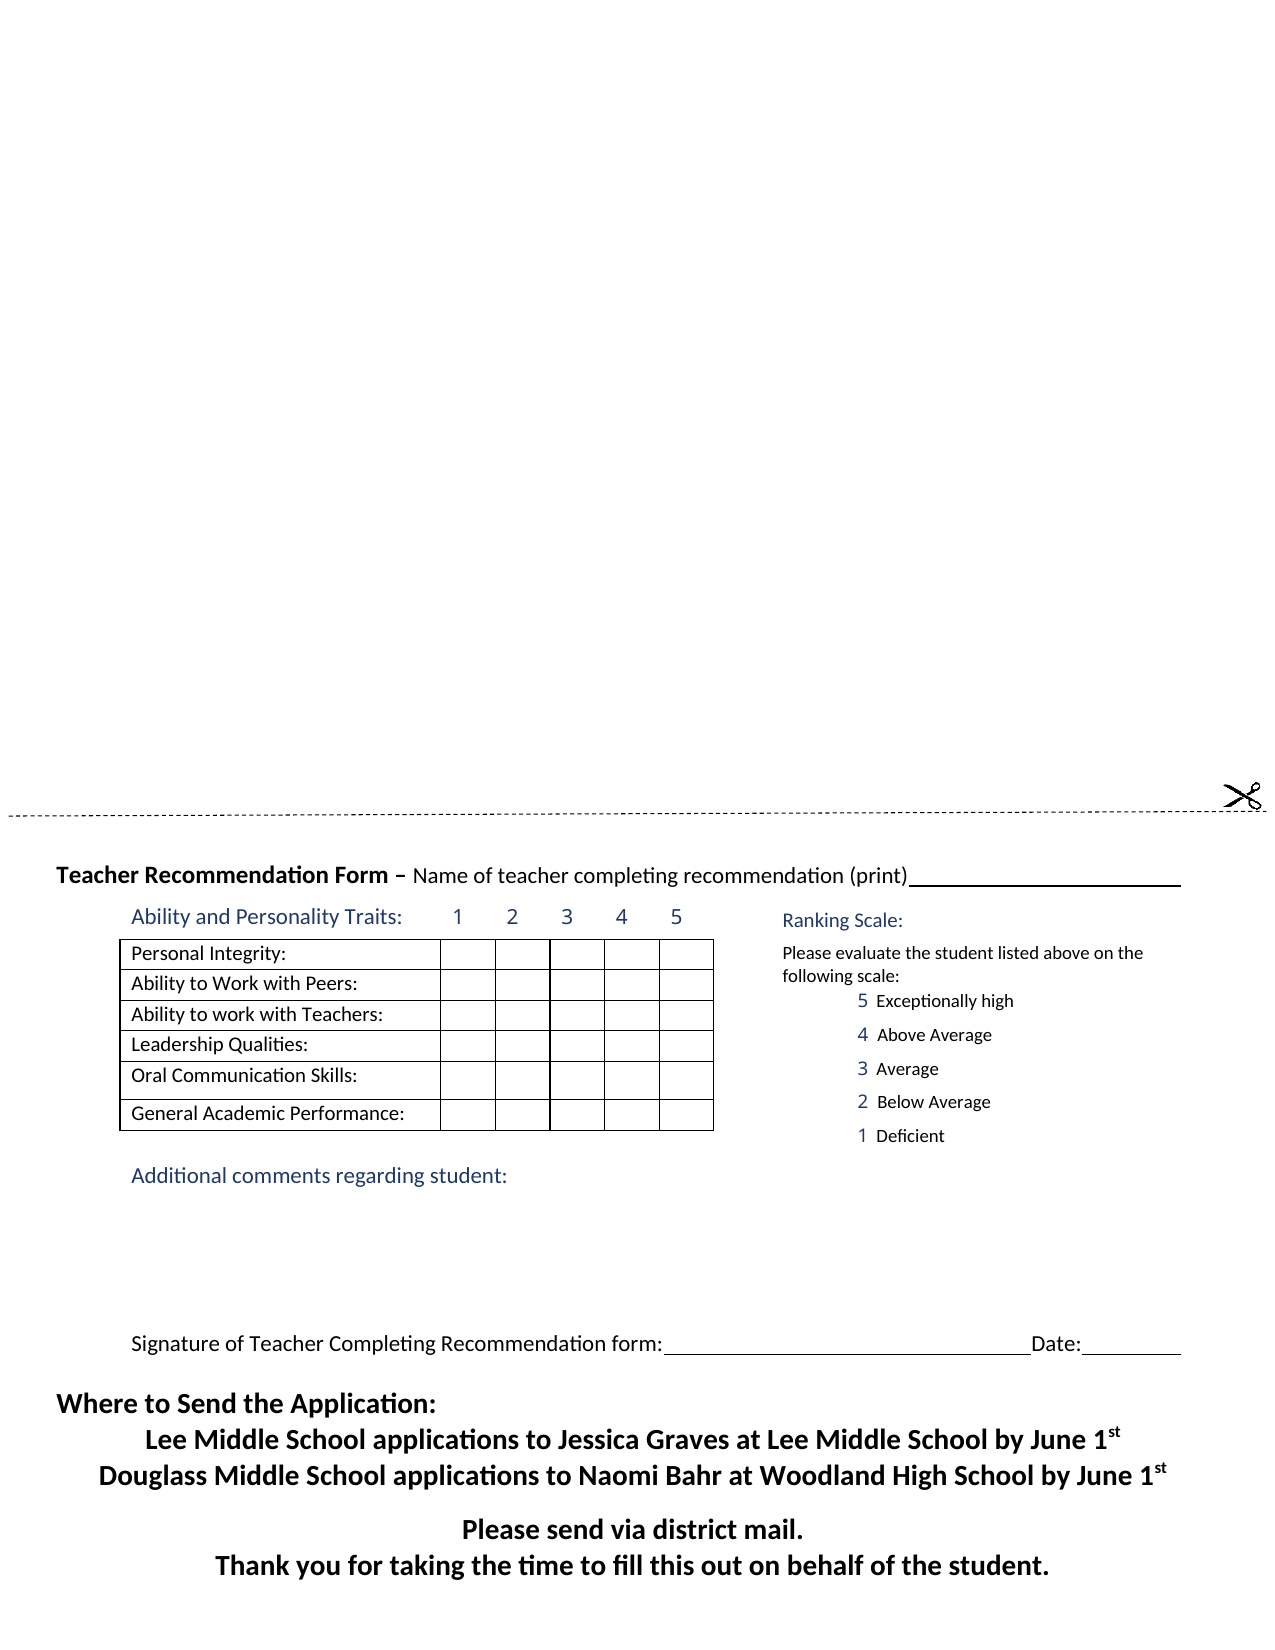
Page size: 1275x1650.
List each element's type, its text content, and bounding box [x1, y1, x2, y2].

table_cell [496, 1100, 549, 1130]
table_cell Leadership Qualities: [121, 1031, 440, 1061]
table_cell [660, 1031, 713, 1061]
text Thank you for taking the time to fill this out on behalf of the student. [56, 1547, 1209, 1583]
table_cell [441, 1001, 495, 1030]
table_cell [605, 970, 659, 1000]
table_cell [605, 1100, 659, 1130]
table_cell [496, 1031, 549, 1061]
table_cell Ability to work with Teachers: [121, 1001, 440, 1030]
table_cell [605, 1031, 659, 1061]
text Teacher Recommendation Form – Name of teacher completing recommendation (print) [56, 859, 1209, 889]
table_cell [551, 1100, 604, 1130]
table_cell [441, 1100, 495, 1130]
table_header 2 [495, 902, 550, 939]
table_cell [605, 1001, 659, 1030]
table_cell [551, 940, 604, 969]
text Where to Send the Application: [56, 1386, 1209, 1421]
table_cell [605, 940, 659, 969]
table_cell [496, 970, 549, 1000]
table_cell [551, 1001, 604, 1030]
table_cell [496, 1062, 549, 1099]
table_cell [660, 970, 713, 1000]
table_cell Oral Communication Skills: [121, 1062, 440, 1099]
table_cell [441, 940, 495, 969]
table_header 3 [550, 902, 604, 939]
picture [1219, 778, 1263, 812]
table_cell [551, 970, 604, 1000]
table_cell [660, 1100, 713, 1130]
table_header 4 [604, 902, 659, 939]
table_cell Personal Integrity: [121, 940, 440, 969]
table_header Ability and Personality Traits: [120, 902, 441, 939]
table_cell [660, 1062, 713, 1099]
table_cell [551, 1031, 604, 1061]
table_cell [605, 1062, 659, 1099]
text Lee Middle School applications to Jessica Graves at Lee Middle School by June 1st [56, 1421, 1209, 1457]
table_cell [441, 1062, 495, 1099]
text Signature of Teacher Completing Recommendation form: Date: [56, 1329, 1209, 1357]
text Please send via district mail. [56, 1511, 1209, 1547]
text Douglass Middle School applications to Naomi Bahr at Woodland High School by June 1st [56, 1457, 1209, 1492]
table_cell [441, 1031, 495, 1061]
table_header 5 [659, 902, 714, 939]
text Additional comments regarding student: [56, 1161, 1209, 1189]
table_cell [660, 940, 713, 969]
table_cell [496, 940, 549, 969]
table_cell [551, 1062, 604, 1099]
table_cell [496, 1001, 549, 1030]
table_cell [441, 970, 495, 1000]
table_cell Ability to Work with Peers: [121, 970, 440, 1000]
table_cell [660, 1001, 713, 1030]
table_cell General Academic Performance: [121, 1100, 440, 1130]
table_header 1 [441, 902, 495, 939]
